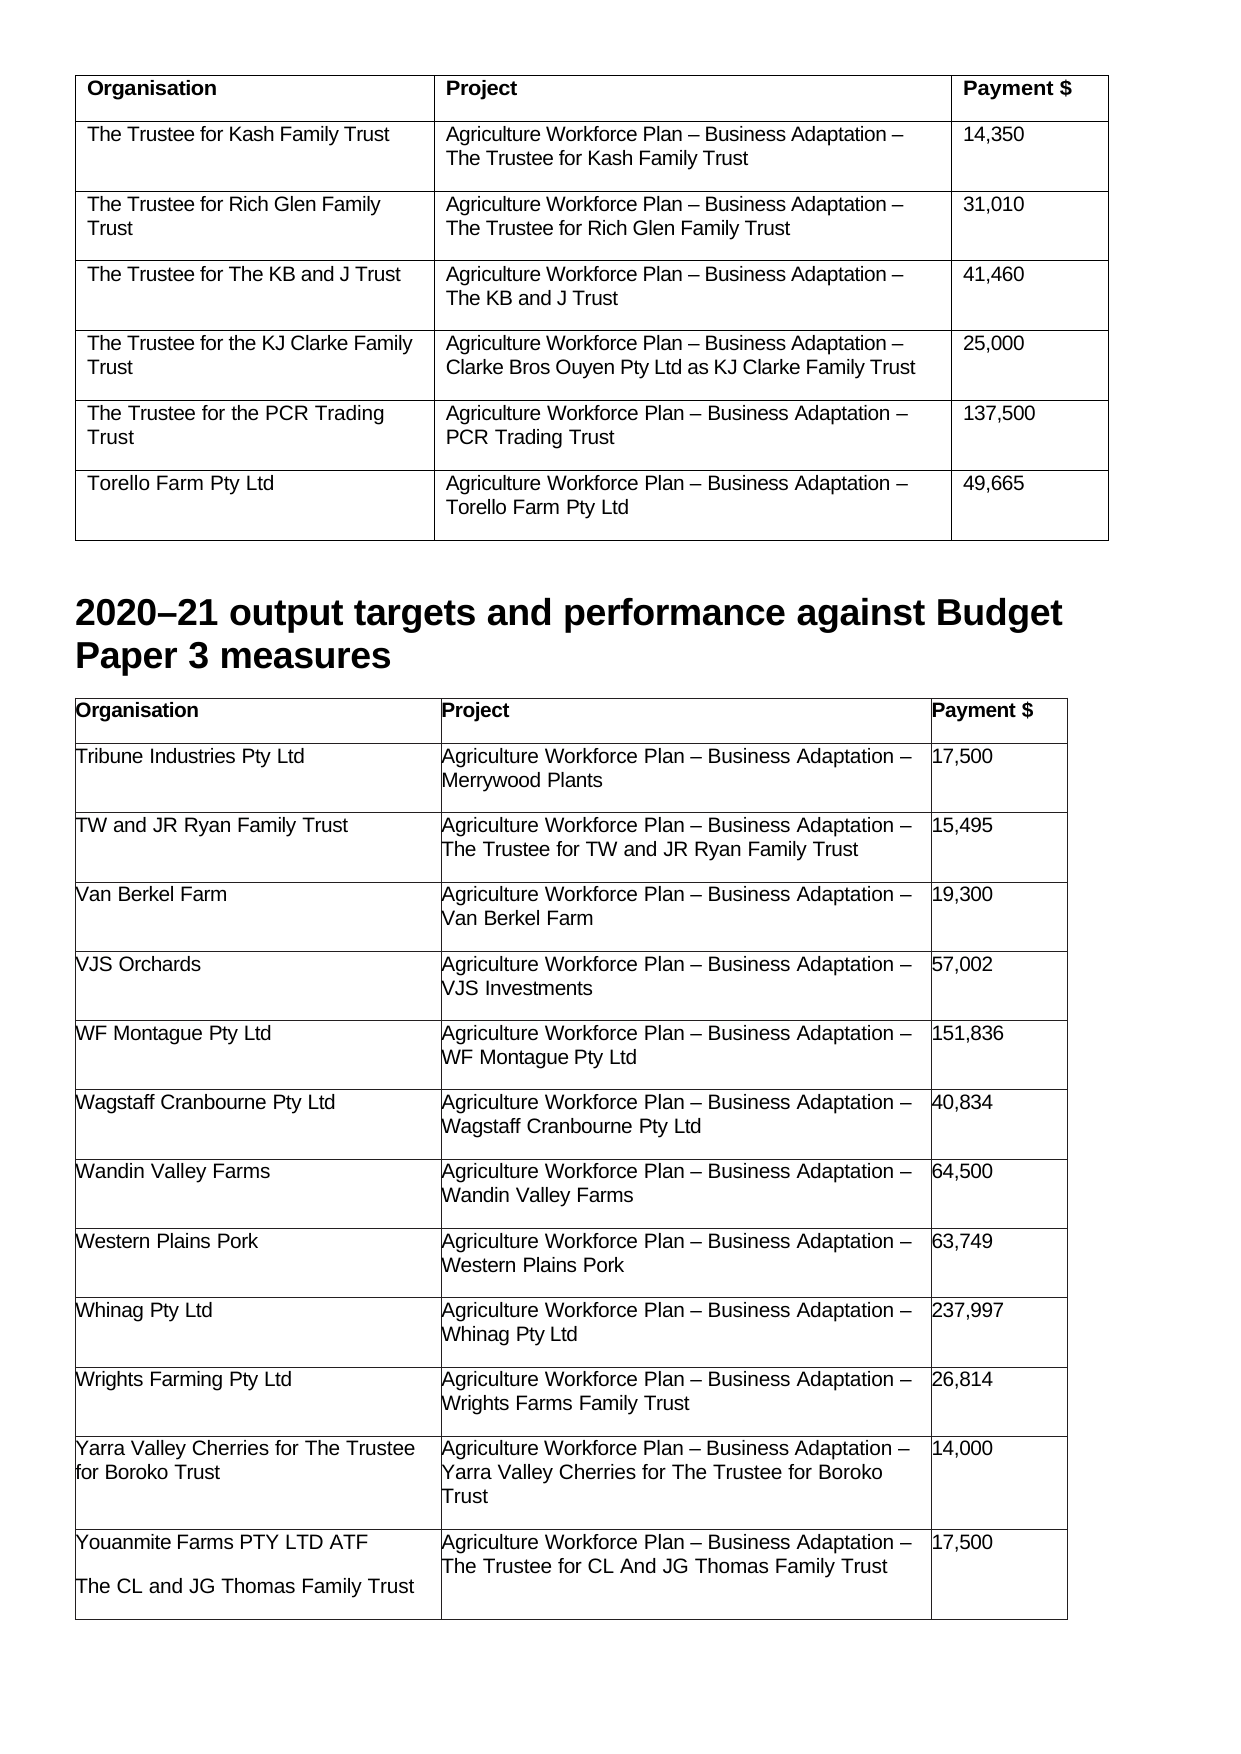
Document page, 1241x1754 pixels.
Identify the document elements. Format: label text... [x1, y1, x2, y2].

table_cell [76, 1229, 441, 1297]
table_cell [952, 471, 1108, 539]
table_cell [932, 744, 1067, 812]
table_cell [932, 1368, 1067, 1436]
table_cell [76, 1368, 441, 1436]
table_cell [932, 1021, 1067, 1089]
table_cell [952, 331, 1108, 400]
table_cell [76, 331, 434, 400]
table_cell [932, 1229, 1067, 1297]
table_header Project [435, 76, 951, 121]
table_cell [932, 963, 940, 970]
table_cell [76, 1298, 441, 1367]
subtitle 2020–21 output targets and performance against Budget Paper 3 measures [75, 591, 1165, 677]
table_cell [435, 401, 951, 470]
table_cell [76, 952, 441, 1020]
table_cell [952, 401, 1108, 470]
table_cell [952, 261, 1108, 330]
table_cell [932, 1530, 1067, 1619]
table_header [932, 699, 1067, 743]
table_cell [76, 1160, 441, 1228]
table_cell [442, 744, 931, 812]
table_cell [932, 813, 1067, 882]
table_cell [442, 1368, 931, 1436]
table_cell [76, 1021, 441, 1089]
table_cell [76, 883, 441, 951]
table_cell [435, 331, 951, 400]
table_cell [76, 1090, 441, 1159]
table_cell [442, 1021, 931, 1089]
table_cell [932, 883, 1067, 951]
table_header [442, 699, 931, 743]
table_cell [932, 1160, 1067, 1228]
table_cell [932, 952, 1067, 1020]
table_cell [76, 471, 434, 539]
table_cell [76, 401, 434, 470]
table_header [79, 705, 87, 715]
table_header Organisation [76, 76, 434, 121]
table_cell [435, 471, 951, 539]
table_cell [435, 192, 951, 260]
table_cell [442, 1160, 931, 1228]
table_header Payment $ [952, 76, 1108, 121]
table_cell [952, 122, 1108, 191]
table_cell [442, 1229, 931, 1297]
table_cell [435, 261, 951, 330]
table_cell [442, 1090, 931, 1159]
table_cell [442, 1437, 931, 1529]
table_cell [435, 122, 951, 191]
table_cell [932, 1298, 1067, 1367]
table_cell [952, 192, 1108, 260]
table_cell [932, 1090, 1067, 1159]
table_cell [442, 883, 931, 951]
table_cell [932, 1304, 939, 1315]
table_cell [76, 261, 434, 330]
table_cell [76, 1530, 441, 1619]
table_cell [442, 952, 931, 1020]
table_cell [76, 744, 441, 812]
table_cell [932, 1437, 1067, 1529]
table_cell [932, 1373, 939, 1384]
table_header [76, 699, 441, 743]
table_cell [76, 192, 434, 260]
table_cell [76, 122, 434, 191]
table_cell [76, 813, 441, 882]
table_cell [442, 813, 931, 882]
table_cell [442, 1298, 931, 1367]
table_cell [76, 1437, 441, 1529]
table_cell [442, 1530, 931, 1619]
